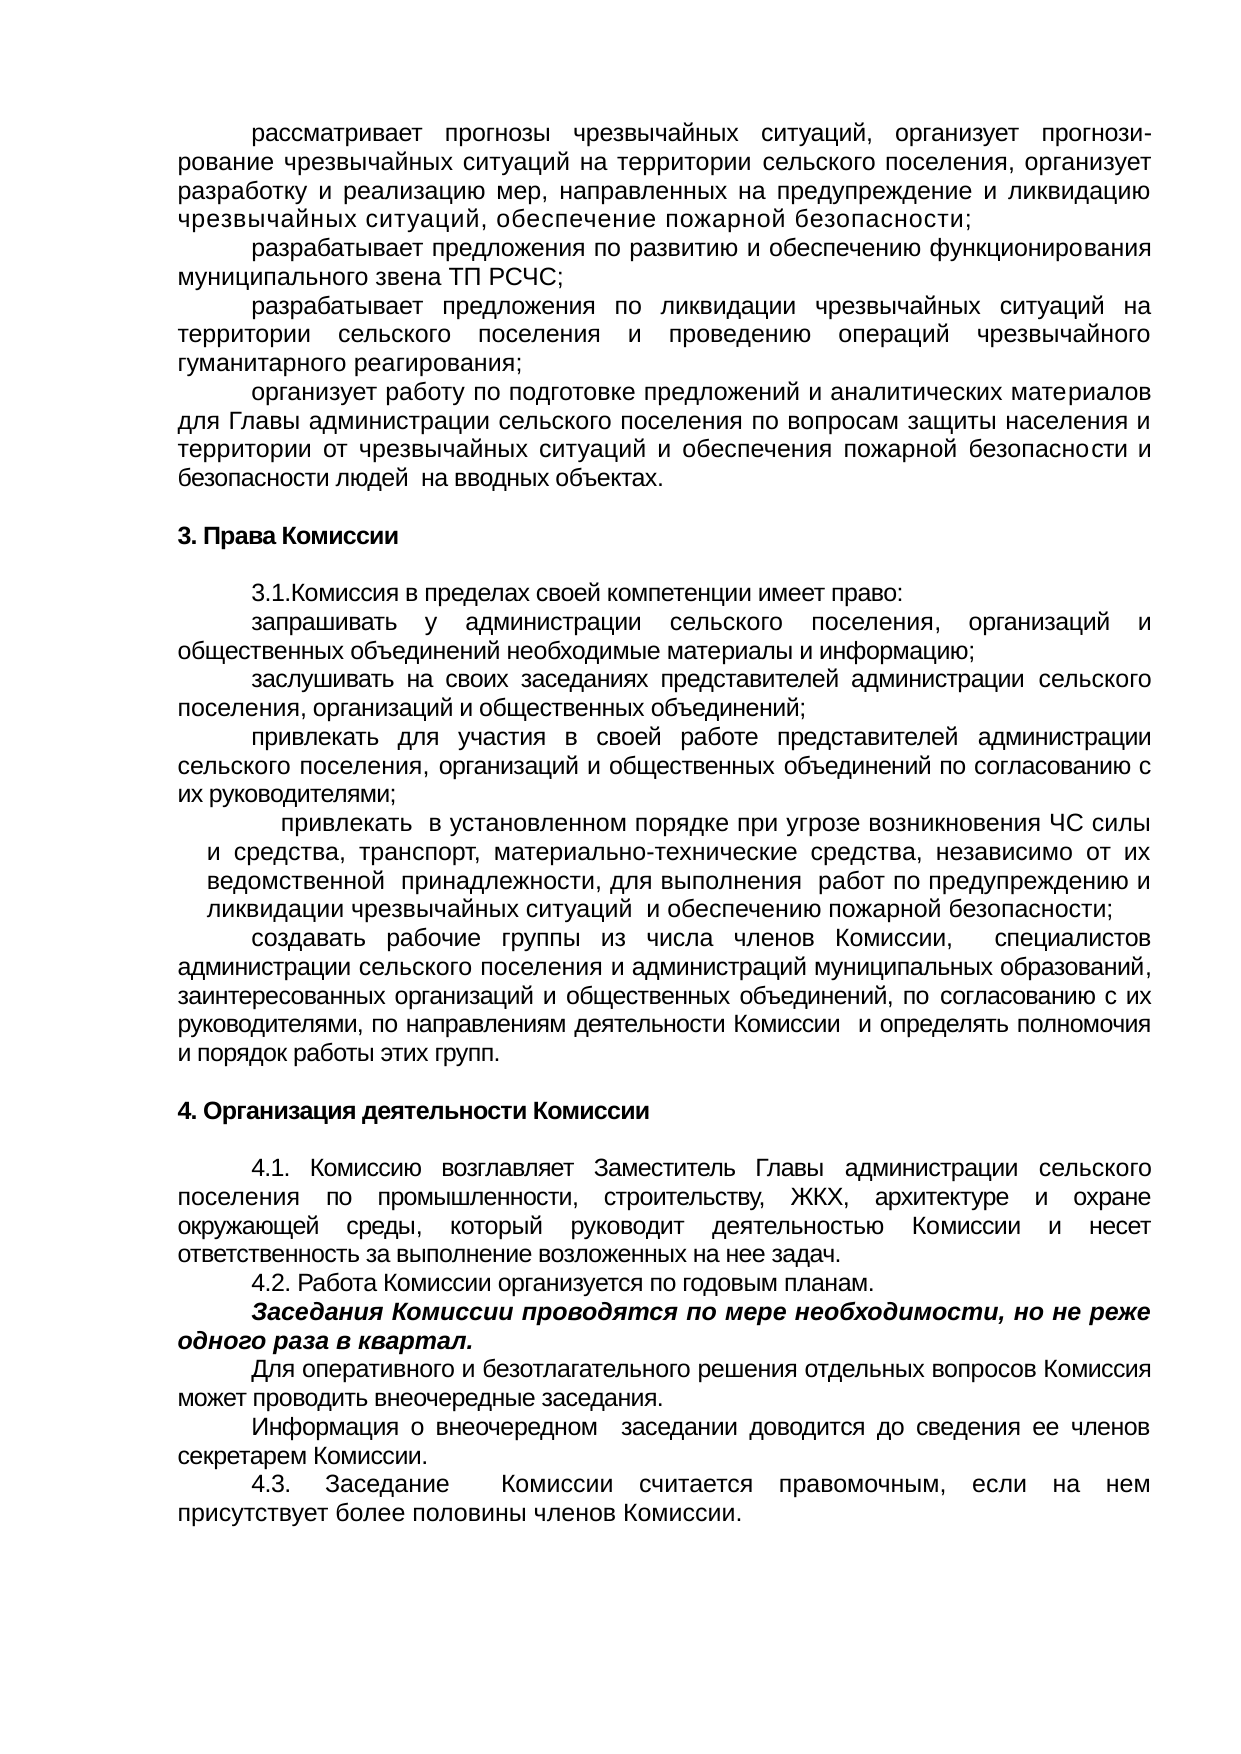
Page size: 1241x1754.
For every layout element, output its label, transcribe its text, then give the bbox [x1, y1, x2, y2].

text Для оперативного и безотлагательного решения отдельных вопросов Комиссия может проводить внеочередные заседания. [177, 1354, 1152, 1412]
text запрашивать у администрации сельского поселения, организаций и общественных объединений необходимые материалы и информацию; [177, 607, 1152, 664]
text 4. Организация деятельности Комиссии [177, 1096, 1152, 1124]
text привлекать в установленном порядке при угрозе возникновения ЧС силы и средства, транспорт, материально-технические средства, независимо от их ведомственной принадлежности, для выполнения работ по предупреждению и ликвидации чрезвычайных ситуаций и обеспечению пожарной безопасности; [207, 808, 1152, 923]
text рассматривает прогнозы чрезвычайных ситуаций, организует прогнозирование чрезвычайных ситуаций на территории сельского поселения, организует разработку и реализацию мер, направленных на предупреждение и ликвидацию чрезвычайных ситуаций, обеспечение пожарной безопасности; [177, 118, 1152, 233]
text 4.3. Заседание Комиссии считается правомочным, если на нем присутствует более половины членов Комиссии. [177, 1469, 1152, 1527]
text 3.1.Комиссия в пределах своей компетенции имеет право: [177, 578, 1152, 607]
text разрабатывает предложения по ликвидации чрезвычайных ситуаций на территории сельского поселения и проведению операций чрезвычайного гуманитарного реагирования; [177, 291, 1152, 377]
text организует работу по подготовке предложений и аналитических материалов для Главы администрации сельского поселения по вопросам защиты населения и территории от чрезвычайных ситуаций и обеспечения пожарной безопасности и безопасности людей на вводных объектах. [177, 377, 1152, 492]
text 4.2. Работа Комиссии организуется по годовым планам. [177, 1268, 1152, 1297]
text разрабатывает предложения по развитию и обеспечению функционирования муниципального звена ТП РСЧС; [177, 233, 1152, 291]
text Заседания Комиссии проводятся по мере необходимости, но не реже одного раза в квартал. [177, 1297, 1152, 1354]
text Информация о внеочередном заседании доводится до сведения ее членов секретарем Комиссии. [177, 1412, 1152, 1469]
text привлекать для участия в своей работе представителей администрации сельского поселения, организаций и общественных объединений по согласованию с их руководителями; [177, 722, 1152, 808]
text 3. Права Комиссии [177, 521, 1152, 549]
text 4.1. Комиссию возглавляет Заместитель Главы администрации сельского поселения по промышленности, строительству, ЖКХ, архитектуре и охране окружающей среды, который руководит деятельностью Комиссии и несет ответственность за выполнение возложенных на нее задач. [177, 1153, 1152, 1268]
text создавать рабочие группы из числа членов Комиссии, специалистов администрации сельского поселения и администраций муниципальных образований, заинтересованных организаций и общественных объединений, по согласованию с их руководителями, по направлениям деятельности Комиссии и определять полномочия и порядок работы этих групп. [177, 923, 1152, 1067]
text заслушивать на своих заседаниях представителей администрации сельского поселения, организаций и общественных объединений; [177, 664, 1152, 722]
